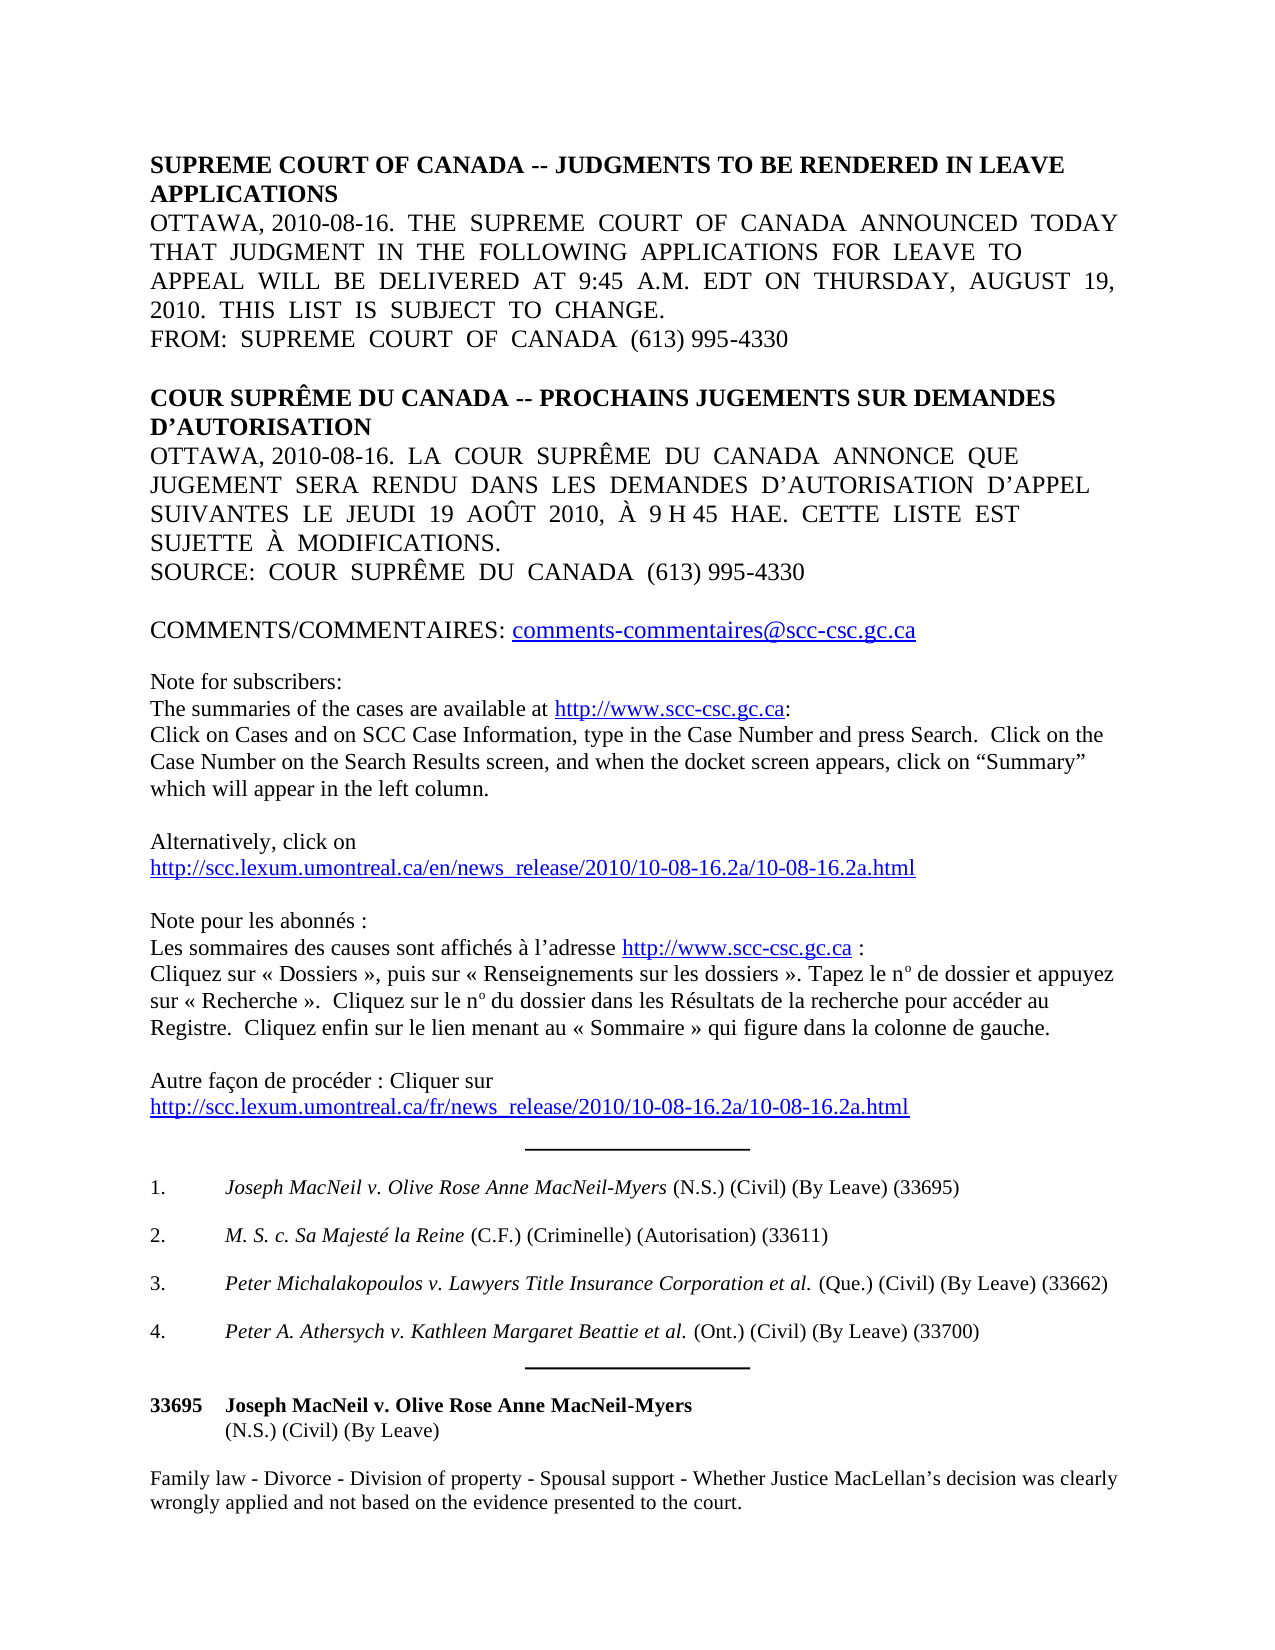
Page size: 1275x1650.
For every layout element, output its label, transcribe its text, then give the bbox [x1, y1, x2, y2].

text The summaries of the cases are available at http://www.scc-csc.gc.ca: [150, 695, 1125, 721]
text 3. Peter Michalakopoulos v. Lawyers Title Insurance Corporation et al. (Que.) (Civil) (By Leave) (33662) [150, 1271, 1125, 1295]
text Note pour les abonnés : [150, 907, 1125, 934]
text COUR SUPRÊME DU CANADA -- PROCHAINS JUGEMENTS SUR DEMANDES D’AUTORISATION [150, 382, 1125, 441]
text SOURCE: COUR SUPRÊME DU CANADA (613) 995-4330 [150, 557, 1125, 586]
text FROM: SUPREME COURT OF CANADA (613) 995-4330 [150, 324, 1125, 353]
text OTTAWA, 2010-08-16. LA COUR SUPRÊME DU CANADA ANNONCE QUE JUGEMENT SERA RENDU DANS LES DEMANDES D’AUTORISATION D’APPEL SUIVANTES LE JEUDI 19 AOÛT 2010, À 9 H 45 HAE. CETTE LISTE EST SUJETTE À MODIFICATIONS. [150, 441, 1125, 557]
text http://scc.lexum.umontreal.ca/fr/news_release/2010/10-08-16.2a/10-08-16.2a.html [150, 1093, 1125, 1120]
text http://scc.lexum.umontreal.ca/en/news_release/2010/10-08-16.2a/10-08-16.2a.html [150, 854, 1125, 881]
text (N.S.) (Civil) (By Leave) [150, 1417, 1125, 1441]
text COMMENTS/COMMENTAIRES: comments-commentaires@scc-csc.gc.ca [150, 615, 1125, 644]
text SUPREME COURT OF CANADA -- JUDGMENTS TO BE RENDERED IN LEAVE APPLICATIONS [150, 150, 1125, 208]
text Note for subscribers: [150, 668, 1125, 695]
text Alternatively, click on [150, 827, 1125, 854]
text Family law - Divorce - Division of property - Spousal support - Whether Justice MacLellan’s decision was clearly wrongly applied and not based on the evidence presented to the court. [150, 1466, 1125, 1514]
text Autre façon de procéder : Cliquer sur [150, 1067, 1125, 1093]
text 4. Peter A. Athersych v. Kathleen Margaret Beattie et al. (Ont.) (Civil) (By Leave) (33700) [150, 1319, 1125, 1343]
text 1. Joseph MacNeil v. Olive Rose Anne MacNeil-Myers (N.S.) (Civil) (By Leave) (33695) [150, 1175, 1125, 1199]
text 2. M. S. c. Sa Majesté la Reine (C.F.) (Criminelle) (Autorisation) (33611) [150, 1223, 1125, 1247]
text Les sommaires des causes sont affichés à l’adresse http://www.scc-csc.gc.ca : [150, 934, 1125, 960]
text Click on Cases and on SCC Case Information, type in the Case Number and press Search. Click on the Case Number on the Search Results screen, and when the docket screen appears, click on “Summary” which will appear in the left column. [150, 721, 1125, 801]
text 33695 Joseph MacNeil v. Olive Rose Anne MacNeil-Myers [150, 1393, 1125, 1417]
text OTTAWA, 2010-08-16. THE SUPREME COURT OF CANADA ANNOUNCED TODAY THAT JUDGMENT IN THE FOLLOWING APPLICATIONS FOR LEAVE TO APPEAL WILL BE DELIVERED AT 9:45 A.M. EDT ON THURSDAY, AUGUST 19, 2010. THIS LIST IS SUBJECT TO CHANGE. [150, 208, 1125, 324]
text Cliquez sur « Dossiers », puis sur « Renseignements sur les dossiers ». Tapez le no de dossier et appuyez sur « Recherche ». Cliquez sur le no du dossier dans les Résultats de la recherche pour accéder au Registre. Cliquez enfin sur le lien menant au « Sommaire » qui figure dans la colonne de gauche. [150, 960, 1125, 1040]
